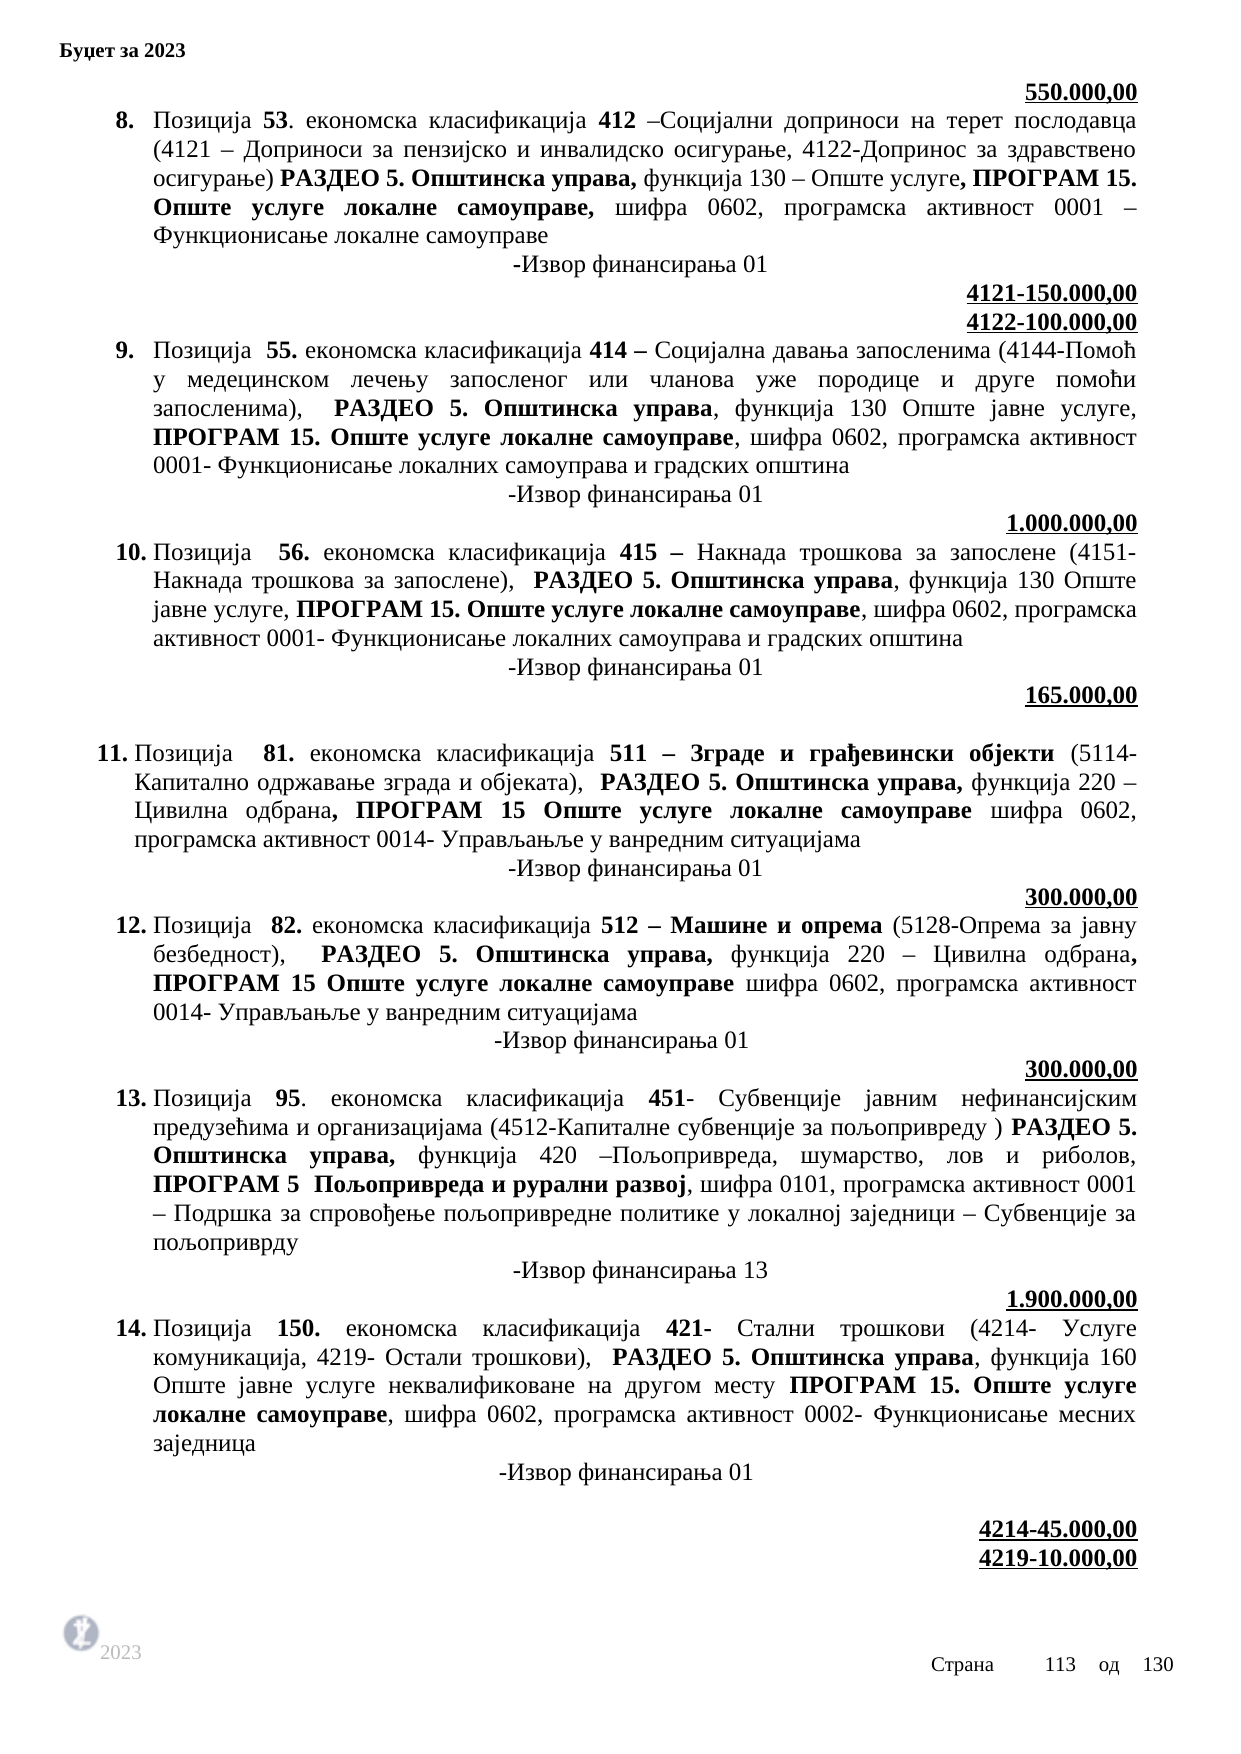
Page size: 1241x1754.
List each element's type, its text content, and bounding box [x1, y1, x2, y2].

list Позиција 56. економска класификација 415 – Накнада трошкова за запослене (4151- Накнада трошкова за запослене), РАЗДЕО 5. Општинска управа, функција 130 Опште јавне услуге, ПРОГРАМ 15. Опште услуге локалне самоуправе, шифра 0602, програмска активност 0001- Функционисање локалних самоуправа и градских општина [115, 537, 1137, 652]
list Позиција 150. економска класификација 421- Стални трошкови (4214- Услуге комуникација, 4219- Остали трошкови), РАЗДЕО 5. Општинска управа, функција 160 Опште јавне услуге неквалификоване на другом месту ПРОГРАМ 15. Опште услуге локалне самоуправе, шифра 0602, програмска активност 0002- Функционисање месних заједница [115, 1313, 1137, 1457]
list Позиција 95. економска класификација 451- Субвенције јавним нефинансијским предузећима и организацијама (4512-Капиталне субвенције за пољопривреду ) РАЗДЕО 5. Општинска управа, функција 420 –Пољопривреда, шумарство, лов и риболов, ПРОГРАМ 5 Пољопривреда и рурални развој, шифра 0101, програмска активност 0001 – Подршка за спровођење пољопривредне политике у локалној заједници – Субвенције за пољоприврду [115, 1083, 1137, 1255]
text 1.000.000,00 [134, 508, 1137, 537]
list Позиција 55. економска класификација 414 – Социјална давања запосленима (4144-Помоћ у медецинском лечењу запосленог или чланова уже породице и друге помоћи запосленима), РАЗДЕО 5. Општинска управа, функција 130 Опште јавне услуге, ПРОГРАМ 15. Опште услуге локалне самоуправе, шифра 0602, програмска активност 0001- Функционисање локалних самоуправа и градских општина [115, 335, 1137, 479]
text 165.000,00 [134, 680, 1137, 709]
text 300.000,00 [106, 1054, 1137, 1083]
text 4219-10.000,00 [143, 1543, 1137, 1572]
text -Извор финансирања 01 [134, 479, 1137, 508]
list Позиција 53. економска класификација 412 –Социјални доприноси на терет послодавца (4121 – Доприноси за пензијско и инвалидско осигурање, 4122-Допринос за здравствено осигурање) РАЗДЕО 5. Општинска управа, функција 130 – Опште услуге, ПРОГРАМ 15. Опште услуге локалне самоуправе, шифра 0602, програмска активност 0001 –Функционисање локалне самоуправе [115, 105, 1137, 249]
text -Извор финансирања 01 [106, 1025, 1137, 1054]
text 4122-100.000,00 [134, 307, 1137, 335]
text -Извор финансирања 01 [134, 853, 1137, 882]
text -Извор финансирања 01 [115, 1457, 1137, 1485]
text -Извор финансирања 01 [134, 652, 1137, 680]
text 4121-150.000,00 [134, 278, 1137, 307]
text -Извор финансирања 01 [143, 249, 1137, 278]
text 550.000,00 [143, 77, 1137, 105]
text 300.000,00 [134, 882, 1137, 910]
list Позиција 81. економска класификација 511 – Зграде и грађевински објекти (5114-Капитално одржавање зграда и објеката), РАЗДЕО 5. Општинска управа, функција 220 – Цивилна одбрана, ПРОГРАМ 15 Опште услуге локалне самоуправе шифра 0602, програмска активност 0014- Управљањље у ванредним ситуацијама [97, 738, 1137, 853]
text -Извор финансирања 13 [143, 1255, 1137, 1284]
picture [59, 1611, 104, 1657]
list Позиција 82. економска класификација 512 – Машине и опрема (5128-Опрема за јавну безбедност), РАЗДЕО 5. Општинска управа, функција 220 – Цивилна одбрана, ПРОГРАМ 15 Опште услуге локалне самоуправе шифра 0602, програмска активност 0014- Управљањље у ванредним ситуацијама [115, 910, 1137, 1025]
text 1.900.000,00 [143, 1284, 1137, 1313]
text 4214-45.000,00 [143, 1514, 1137, 1543]
